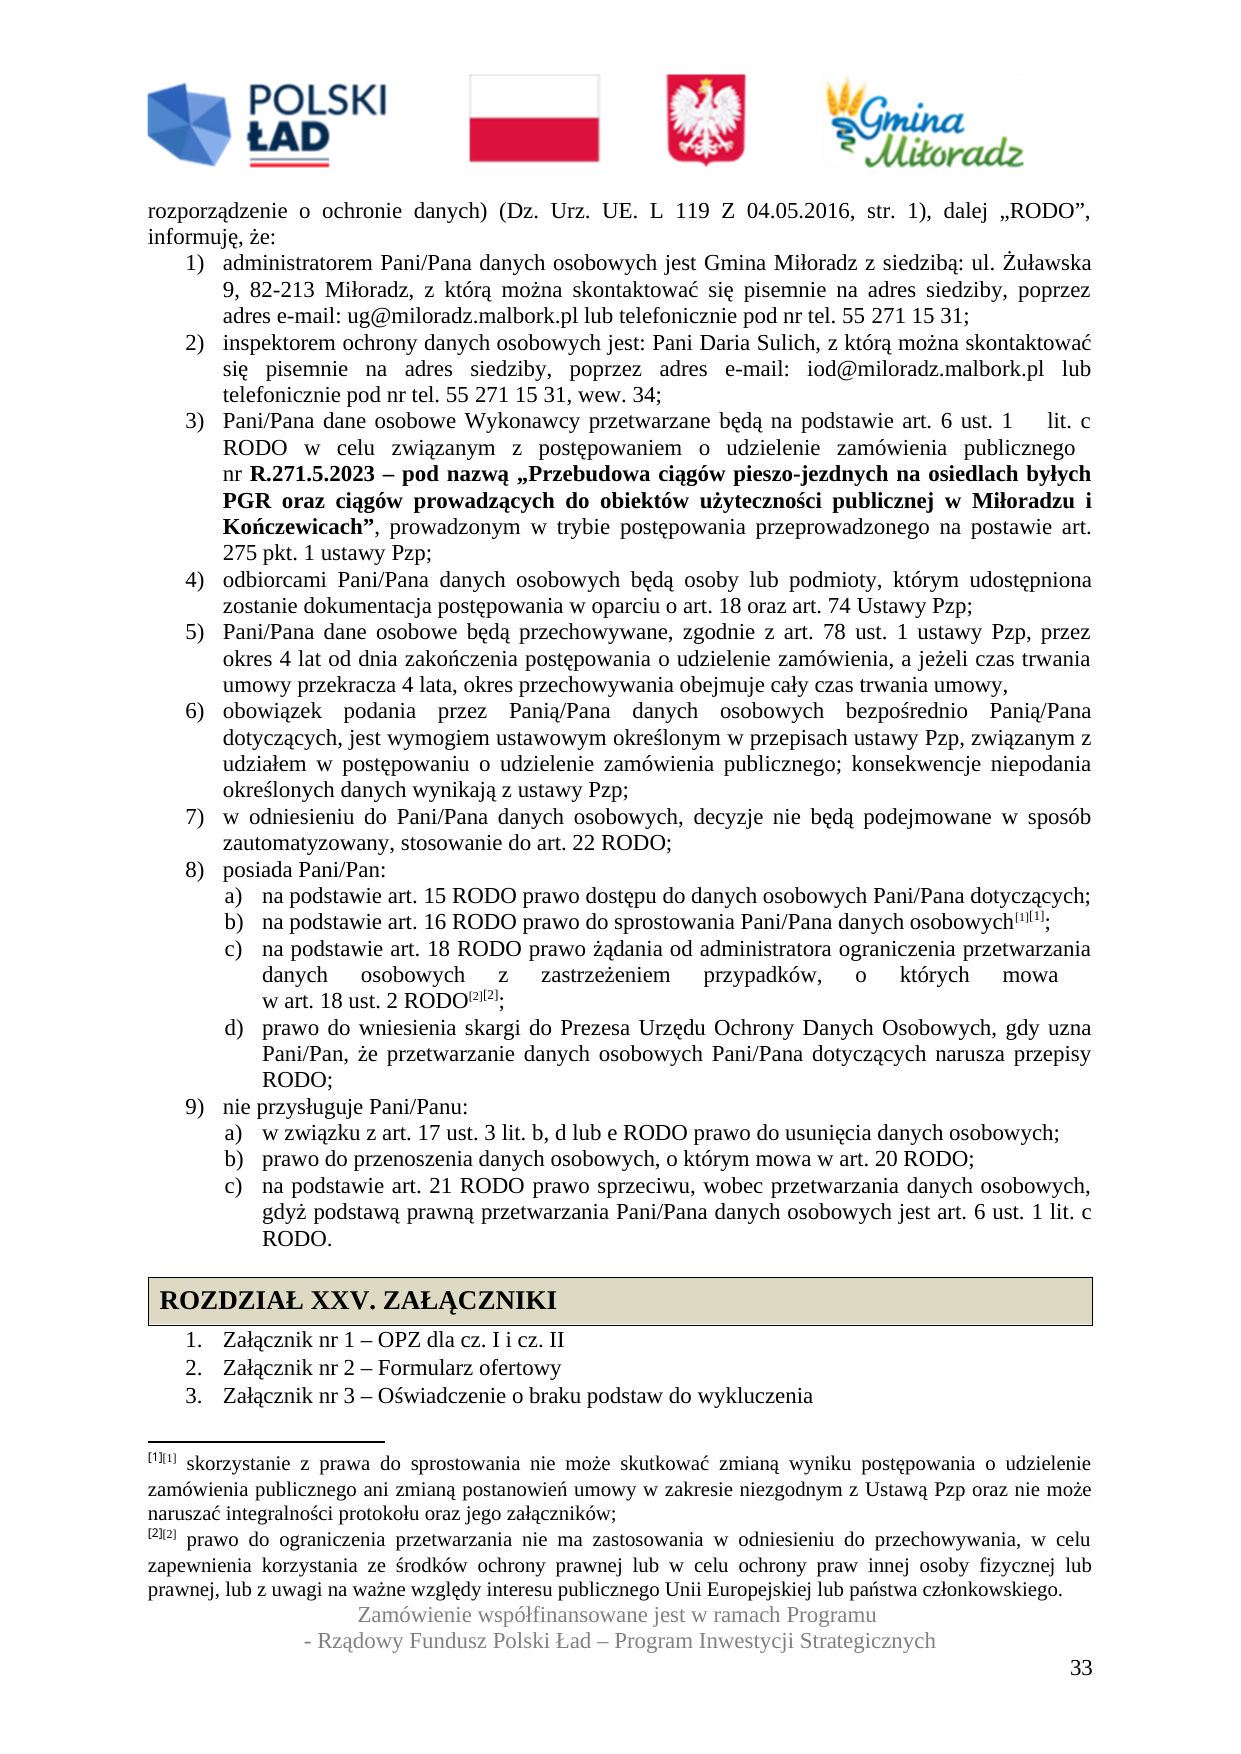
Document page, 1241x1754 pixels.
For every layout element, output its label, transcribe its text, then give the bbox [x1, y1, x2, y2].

list Załącznik nr 1 – OPZ dla cz. I i cz. II [185, 1326, 1093, 1352]
list na podstawie art. 16 RODO prawo do sprostowania Pani/Pana danych osobowych[1]; [224, 908, 1093, 935]
list Pani/Pana dane osobowe Wykonawcy przetwarzane będą na podstawie art. 6 ust. 1 lit. c RODO w celu związanym z postępowaniem o udzielenie zamówienia publicznego nr R.271.5.2023 – pod nazwą „Przebudowa ciągów pieszo-jezdnych na osiedlach byłych PGR oraz ciągów prowadzących do obiektów użyteczności publicznej w Miłoradzu i Kończewicach”, prowadzonym w trybie postępowania przeprowadzonego na postawie art. 275 pkt. 1 ustawy Pzp; [185, 408, 1093, 566]
list administratorem Pani/Pana danych osobowych jest Gmina Miłoradz z siedzibą: ul. Żuławska 9, 82-213 Miłoradz, z którą można skontaktować się pisemnie na adres siedziby, poprzez adres e-mail: ug@miloradz.malbork.pl lub telefonicznie pod nr tel. 55 271 15 31; [185, 249, 1093, 328]
list Pani/Pana dane osobowe będą przechowywane, zgodnie z art. 78 ust. 1 ustawy Pzp, przez okres 4 lat od dnia zakończenia postępowania o udzielenie zamówienia, a jeżeli czas trwania umowy przekracza 4 lata, okres przechowywania obejmuje cały czas trwania umowy, [185, 618, 1093, 697]
list w odniesieniu do Pani/Pana danych osobowych, decyzje nie będą podejmowane w sposób zautomatyzowany, stosowanie do art. 22 RODO; [185, 803, 1093, 856]
list w związku z art. 17 ust. 3 lit. b, d lub e RODO prawo do usunięcia danych osobowych; [224, 1119, 1093, 1146]
picture [147, 73, 1025, 169]
list na podstawie art. 15 RODO prawo dostępu do danych osobowych Pani/Pana dotyczących; [224, 882, 1093, 908]
list Załącznik nr 3 – Oświadczenie o braku podstaw do wykluczenia [185, 1382, 1093, 1409]
list prawo do wniesienia skargi do Prezesa Urzędu Ochrony Danych Osobowych, gdy uzna Pani/Pan, że przetwarzanie danych osobowych Pani/Pana dotyczących narusza przepisy RODO; [224, 1014, 1093, 1093]
list obowiązek podania przez Panią/Pana danych osobowych bezpośrednio Panią/Pana dotyczących, jest wymogiem ustawowym określonym w przepisach ustawy Pzp, związanym z udziałem w postępowaniu o udzielenie zamówienia publicznego; konsekwencje niepodania określonych danych wynikają z ustawy Pzp; [185, 697, 1093, 803]
list Załącznik nr 2 – Formularz ofertowy [185, 1354, 1093, 1380]
list posiada Pani/Pan: [185, 856, 1093, 882]
list na podstawie art. 18 RODO prawo żądania od administratora ograniczenia przetwarzania danych osobowych z zastrzeżeniem przypadków, o których mowa w art. 18 ust. 2 RODO[2]; [224, 935, 1093, 1014]
list nie przysługuje Pani/Panu: [185, 1093, 1093, 1119]
list prawo do przenoszenia danych osobowych, o którym mowa w art. 20 RODO; [224, 1146, 1093, 1172]
list inspektorem ochrony danych osobowych jest: Pani Daria Sulich, z którą można skontaktować się pisemnie na adres siedziby, poprzez adres e-mail: iod@miloradz.malbork.pl lub telefonicznie pod nr tel. 55 271 15 31, wew. 34; [185, 328, 1093, 408]
list odbiorcami Pani/Pana danych osobowych będą osoby lub podmioty, którym udostępniona zostanie dokumentacja postępowania w oparciu o art. 18 oraz art. 74 Ustawy Pzp; [185, 566, 1093, 618]
list na podstawie art. 21 RODO prawo sprzeciwu, wobec przetwarzania danych osobowych, gdyż podstawą prawną przetwarzania Pani/Pana danych osobowych jest art. 6 ust. 1 lit. c RODO. [224, 1172, 1093, 1251]
table_header ROZDZIAŁ XXV. ZAŁĄCZNIKI [149, 1278, 1092, 1324]
